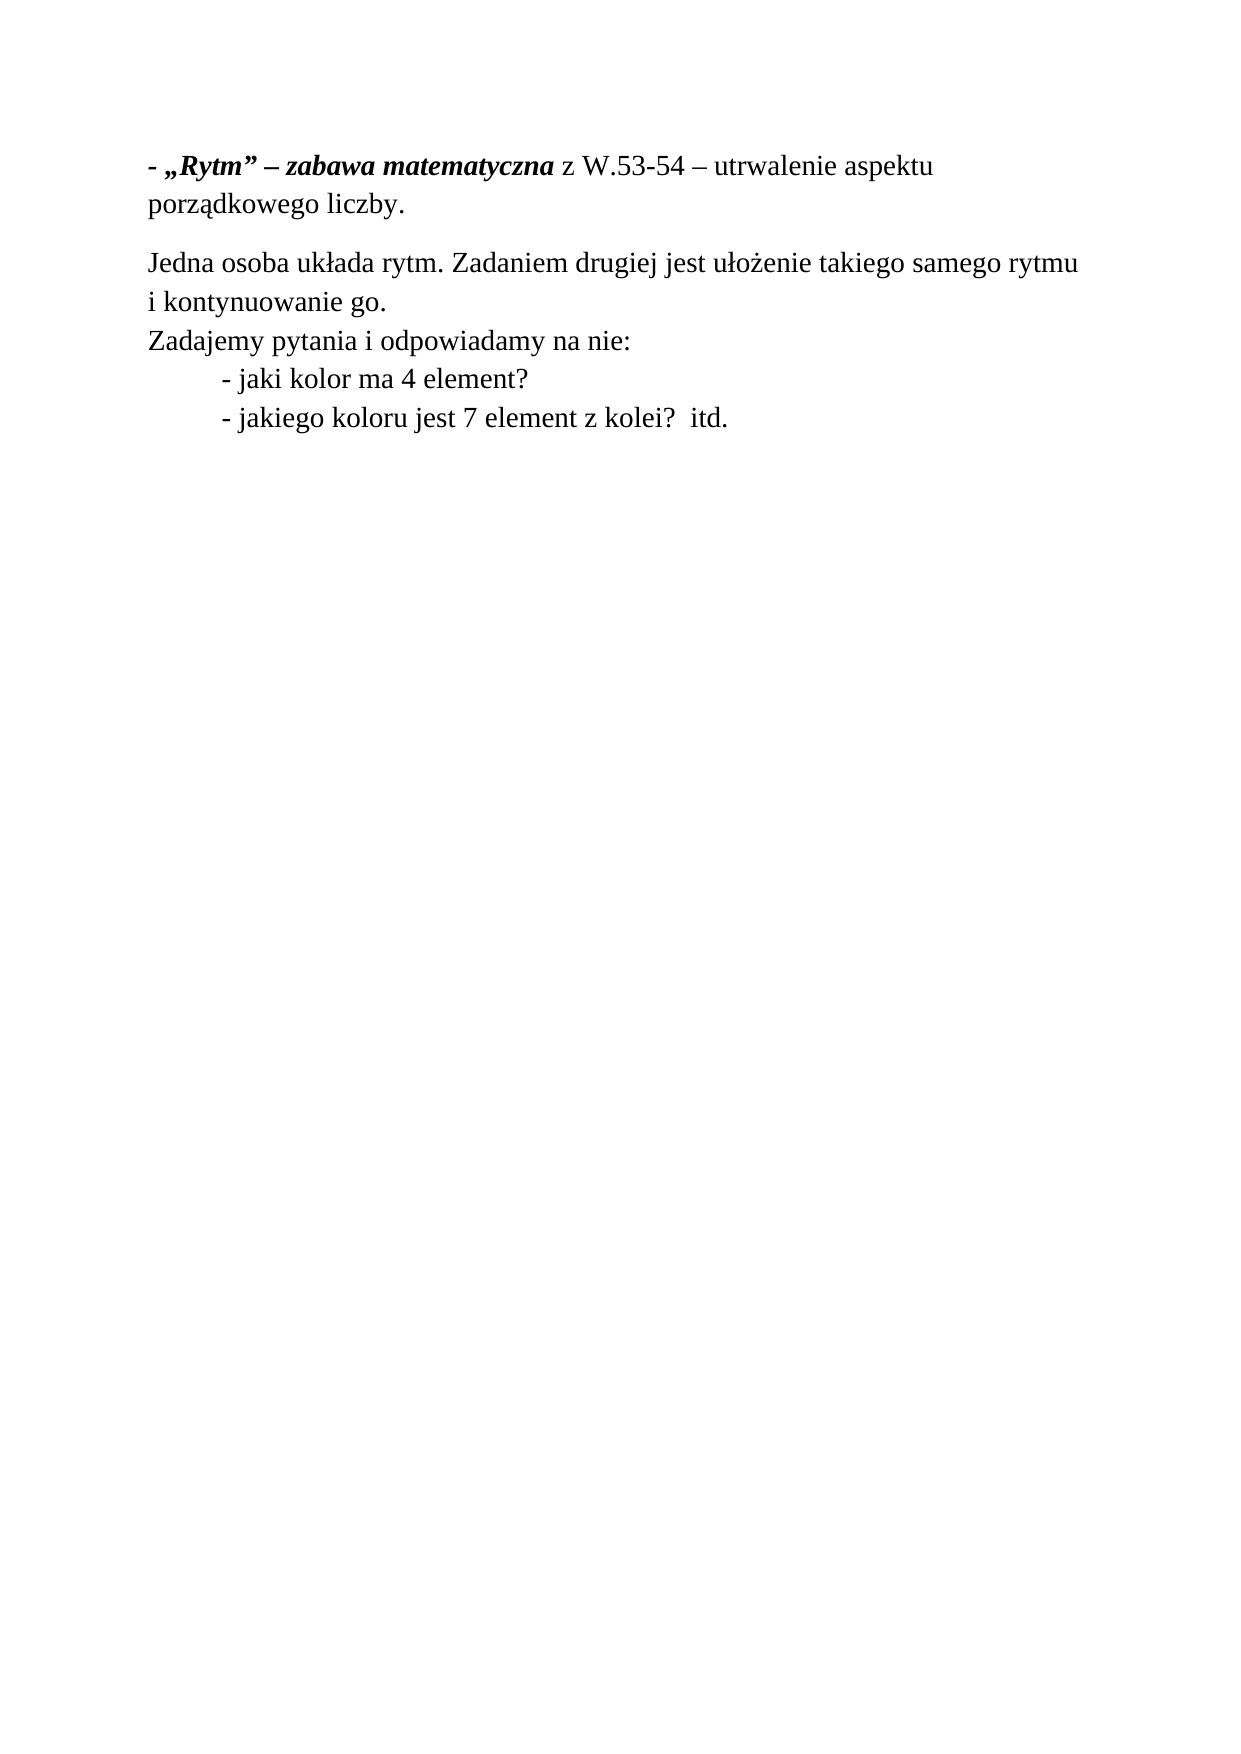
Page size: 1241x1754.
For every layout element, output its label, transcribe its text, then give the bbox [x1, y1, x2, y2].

text - „Rytm” – zabawa matematyczna z W.53-54 – utrwalenie aspektu porządkowego liczby. [148, 148, 1093, 220]
text Zadajemy pytania i odpowiadamy na nie: [148, 323, 1093, 356]
text - jaki kolor ma 4 element? [148, 361, 1093, 395]
text Jedna osoba układa rytm. Zadaniem drugiej jest ułożenie takiego samego rytmu i kontynuowanie go. [148, 246, 1093, 318]
text - jakiego koloru jest 7 element z kolei? itd. [148, 400, 1093, 433]
